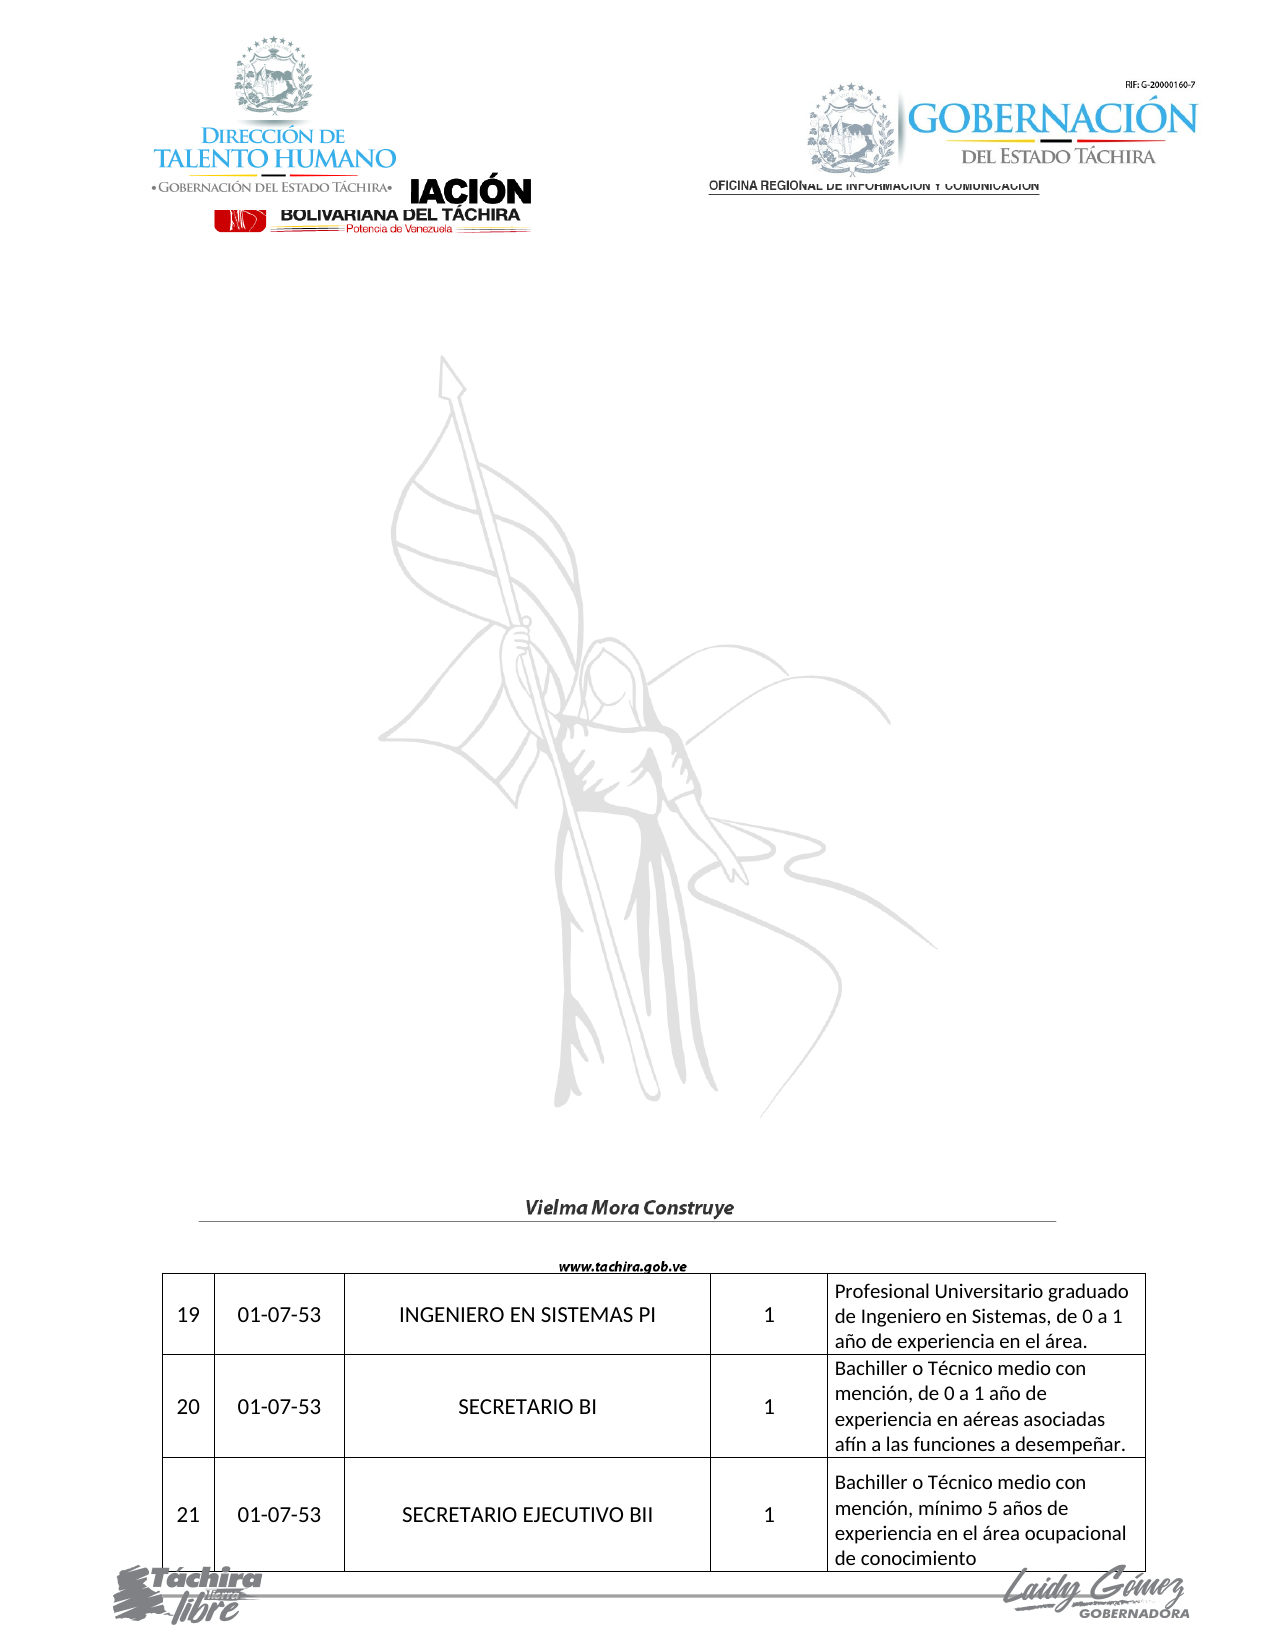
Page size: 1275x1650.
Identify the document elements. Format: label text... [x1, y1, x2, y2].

table_cell 1 [711, 1458, 827, 1571]
table_cell 19 [163, 1274, 214, 1354]
table_cell Bachiller o Técnico medio con mención, mínimo 5 años de experiencia en el área ocupacional de conocimiento afín a las funciones a desempeñar. Más de un año de experiencia en el área. [828, 1458, 1145, 1571]
picture [107, 1562, 271, 1626]
table_cell 20 [163, 1355, 214, 1457]
table_cell Bachiller o Técnico medio con mención, de 0 a 1 año de experiencia en aéreas asociadas afín a las funciones a desempeñar. [828, 1355, 1145, 1457]
picture [126, 28, 1208, 1273]
table_cell SECRETARIO EJECUTIVO BII [345, 1458, 710, 1571]
table_cell 01-07-53 [215, 1458, 344, 1571]
table_cell 1 [711, 1274, 827, 1354]
table_cell SECRETARIO BI [345, 1355, 710, 1457]
table_cell INGENIERO EN SISTEMAS PI [345, 1274, 710, 1354]
table_cell 1 [711, 1355, 827, 1457]
table_cell Profesional Universitario graduado de Ingeniero en Sistemas, de 0 a 1 año de experiencia en el área. [828, 1274, 1145, 1354]
table_cell 01-07-53 [215, 1355, 344, 1457]
table_cell 01-07-53 [215, 1274, 344, 1354]
picture [1003, 1564, 1190, 1618]
table_cell 21 [163, 1458, 214, 1562]
